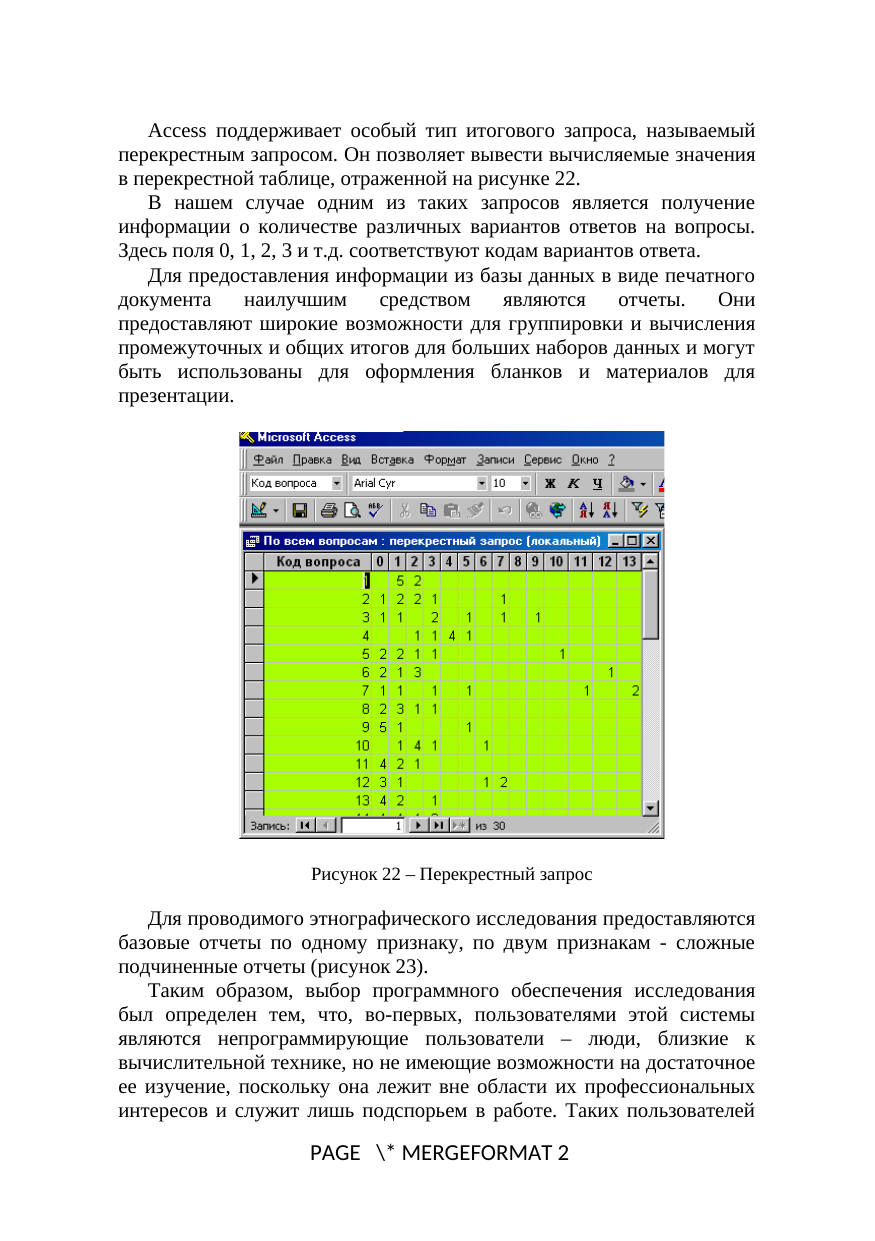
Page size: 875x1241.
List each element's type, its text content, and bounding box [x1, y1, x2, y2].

text В нашем случае одним из таких запросов является получение информации о количестве различных вариантов ответов на вопросы. Здесь поля 0, 1, 2, 3 и т.д. соответствуют кодам вариантов ответа. [118, 190, 756, 262]
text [118, 978, 756, 1122]
text Access поддерживает особый тип итогового запроса, называемый перекрестным запросом. Он позволяет вывести вычисляемые значения в перекрестной таблице, отраженной на рисунке 22. [118, 118, 756, 190]
text Для предоставления информации из базы данных в виде печатного документа наилучшим средством являются отчеты. Они предоставляют широкие возможности для группировки и вычисления промежуточных и общих итогов для больших наборов данных и могут быть использованы для оформления бланков и материалов для презентации. [118, 262, 756, 407]
text Рисунок 22 – Перекрестный запрос [118, 862, 756, 884]
picture [239, 431, 665, 839]
text Для проводимого этнографического исследования предоставляются базовые отчеты по одному признаку, по двум признакам - сложные подчиненные отчеты (рисунок 23). [118, 906, 756, 978]
